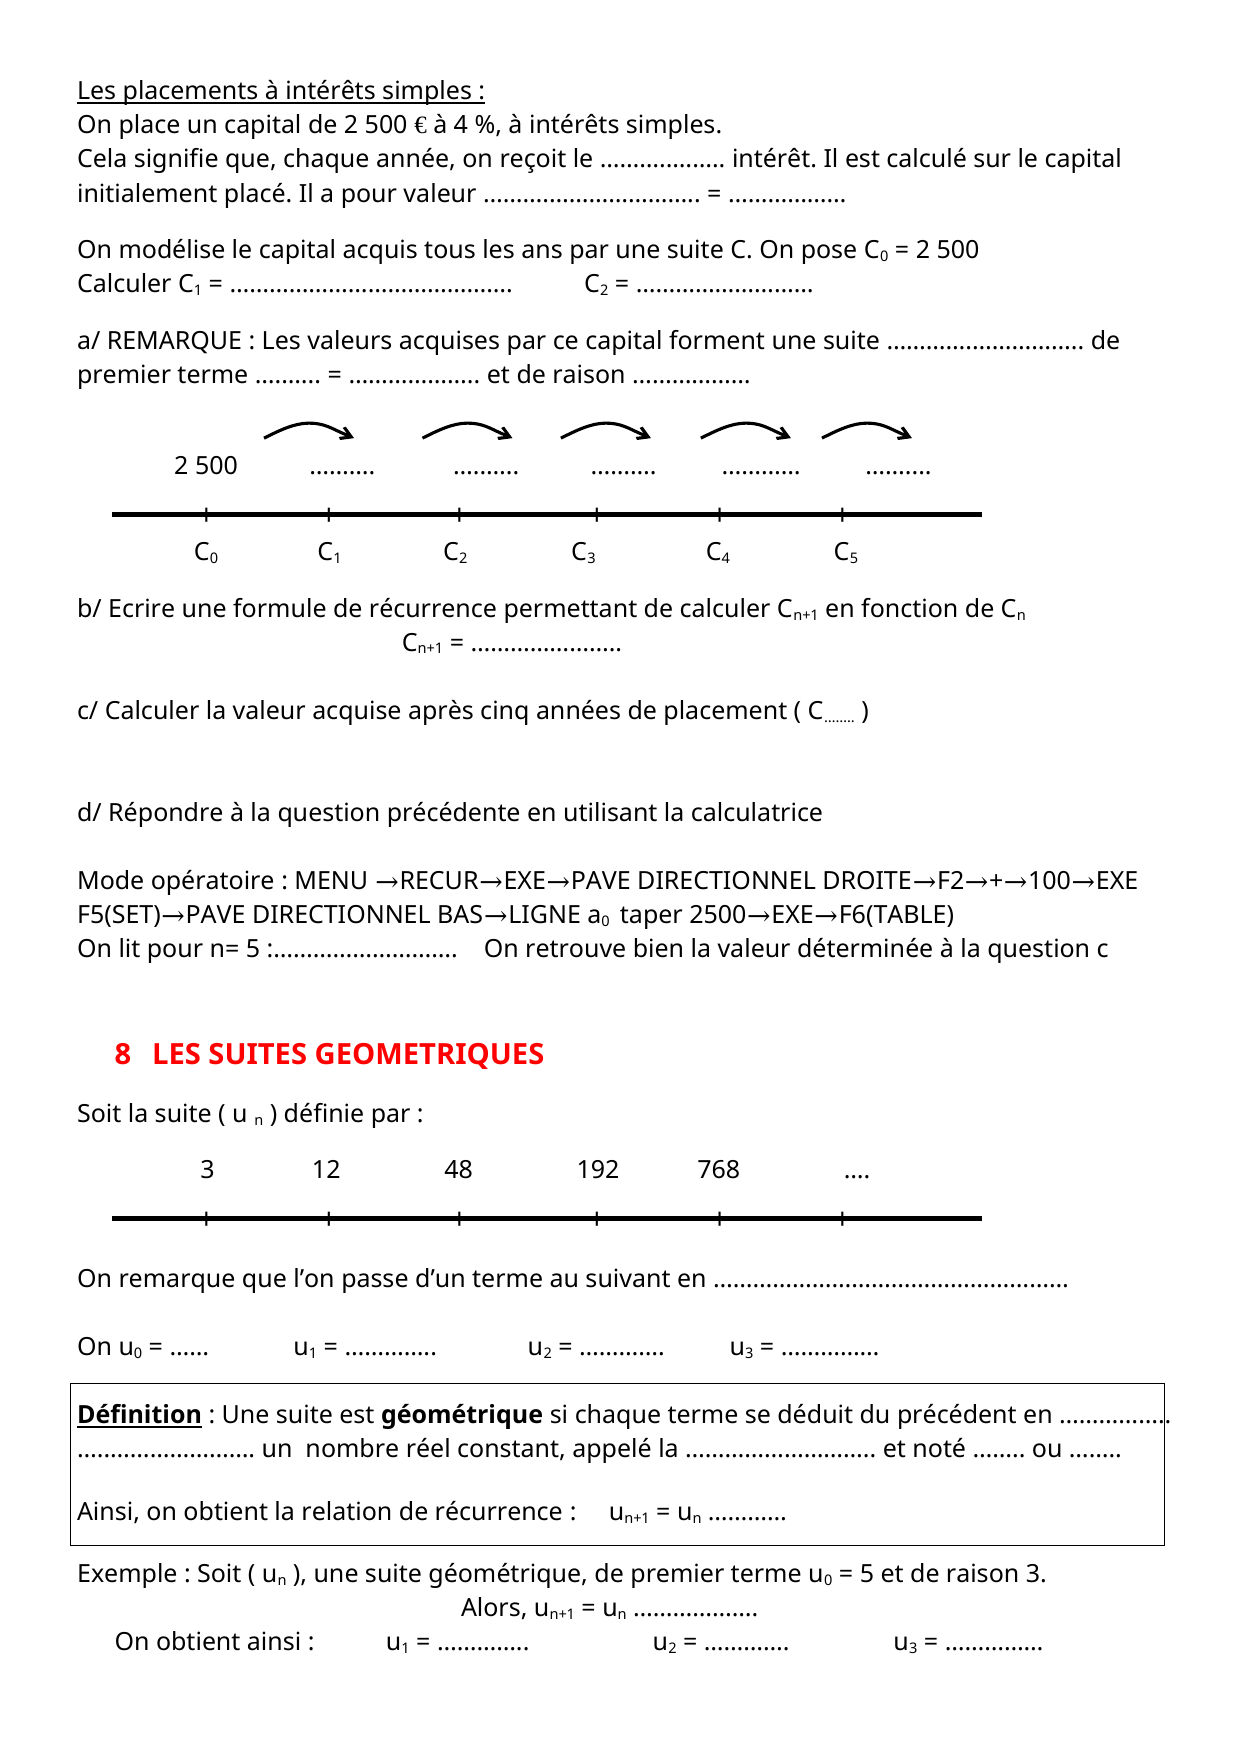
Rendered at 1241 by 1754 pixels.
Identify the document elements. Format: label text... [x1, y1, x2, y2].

text 3 12 48 192 768 …. [77, 1152, 1175, 1186]
text On obtient ainsi : u1 = ………….. u2 = …………. u3 = …………… [114, 1624, 1175, 1658]
text a/ REMARQUE : Les valeurs acquises par ce capital forment une suite ………….…………….. de premier terme …..….. = ……………….. et de raison ……………… [77, 323, 1175, 391]
text On u0 = …… u1 = ………….. u2 = …………. u3 = …………… [77, 1329, 1175, 1363]
text b/ Ecrire une formule de récurrence permettant de calculer Cn+1 en fonction de Cn [77, 590, 1175, 624]
text F5(SET)→PAVE DIRECTIONNEL BAS→LIGNE a0 taper 2500→EXE→F6(TABLE) [77, 897, 1175, 931]
text + + + + + + [77, 1198, 1175, 1238]
text + + + + + + [77, 494, 1175, 533]
text c/ Calculer la valeur acquise après cinq années de placement ( C…….. ) [77, 692, 1175, 726]
text 2 500 ………. …..….. ………. ………… …….... [77, 448, 1175, 482]
text On remarque que l’on passe d’un terme au suivant en ……………………………………………… [77, 1261, 1175, 1295]
text Alors, un+1 = un ………………. [114, 1590, 1175, 1624]
text Cela signifie que, chaque année, on reçoit le ………..…….. intérêt. Il est calculé sur le capital initialement placé. Il a pour valeur ……….………………….. = ……………… [77, 141, 1175, 209]
text On lit pour n= 5 :………………………. On retrouve bien la valeur déterminée à la question c [77, 931, 1175, 965]
text Calculer C1 = ……………………………………. C2 = ……………………… [77, 266, 1175, 300]
text Exemple : Soit ( un ), une suite géométrique, de premier terme u0 = 5 et de raison 3. [77, 1556, 1175, 1590]
text Soit la suite ( u n ) définie par : [77, 1095, 1175, 1129]
text Les placements à intérêts simples : [77, 73, 1175, 107]
text Mode opératoire : MENU →RECUR→EXE→PAVE DIRECTIONNEL DROITE→F2→+→100→EXE [77, 863, 1175, 897]
text d/ Répondre à la question précédente en utilisant la calculatrice [77, 794, 1175, 829]
text Définition : Une suite est géométrique si chaque terme se déduit du précédent en ……………..…..…………………. un nombre réel constant, appelé la ……………………….. et noté …….. ou …….. [77, 1397, 1175, 1465]
subtitle LES SUITES GEOMETRIQUES [114, 1033, 1175, 1073]
text Ainsi, on obtient la relation de récurrence : un+1 = un ………… [77, 1493, 1175, 1527]
text C0 C1 C2 C3 C4 C5 [77, 533, 1175, 567]
text On modélise le capital acquis tous les ans par une suite C. On pose C0 = 2 500 [77, 232, 1175, 266]
text Cn+1 = ………………….. [77, 624, 1175, 658]
text On place un capital de 2 500 € à 4 %, à intérêts simples. [77, 107, 1175, 141]
